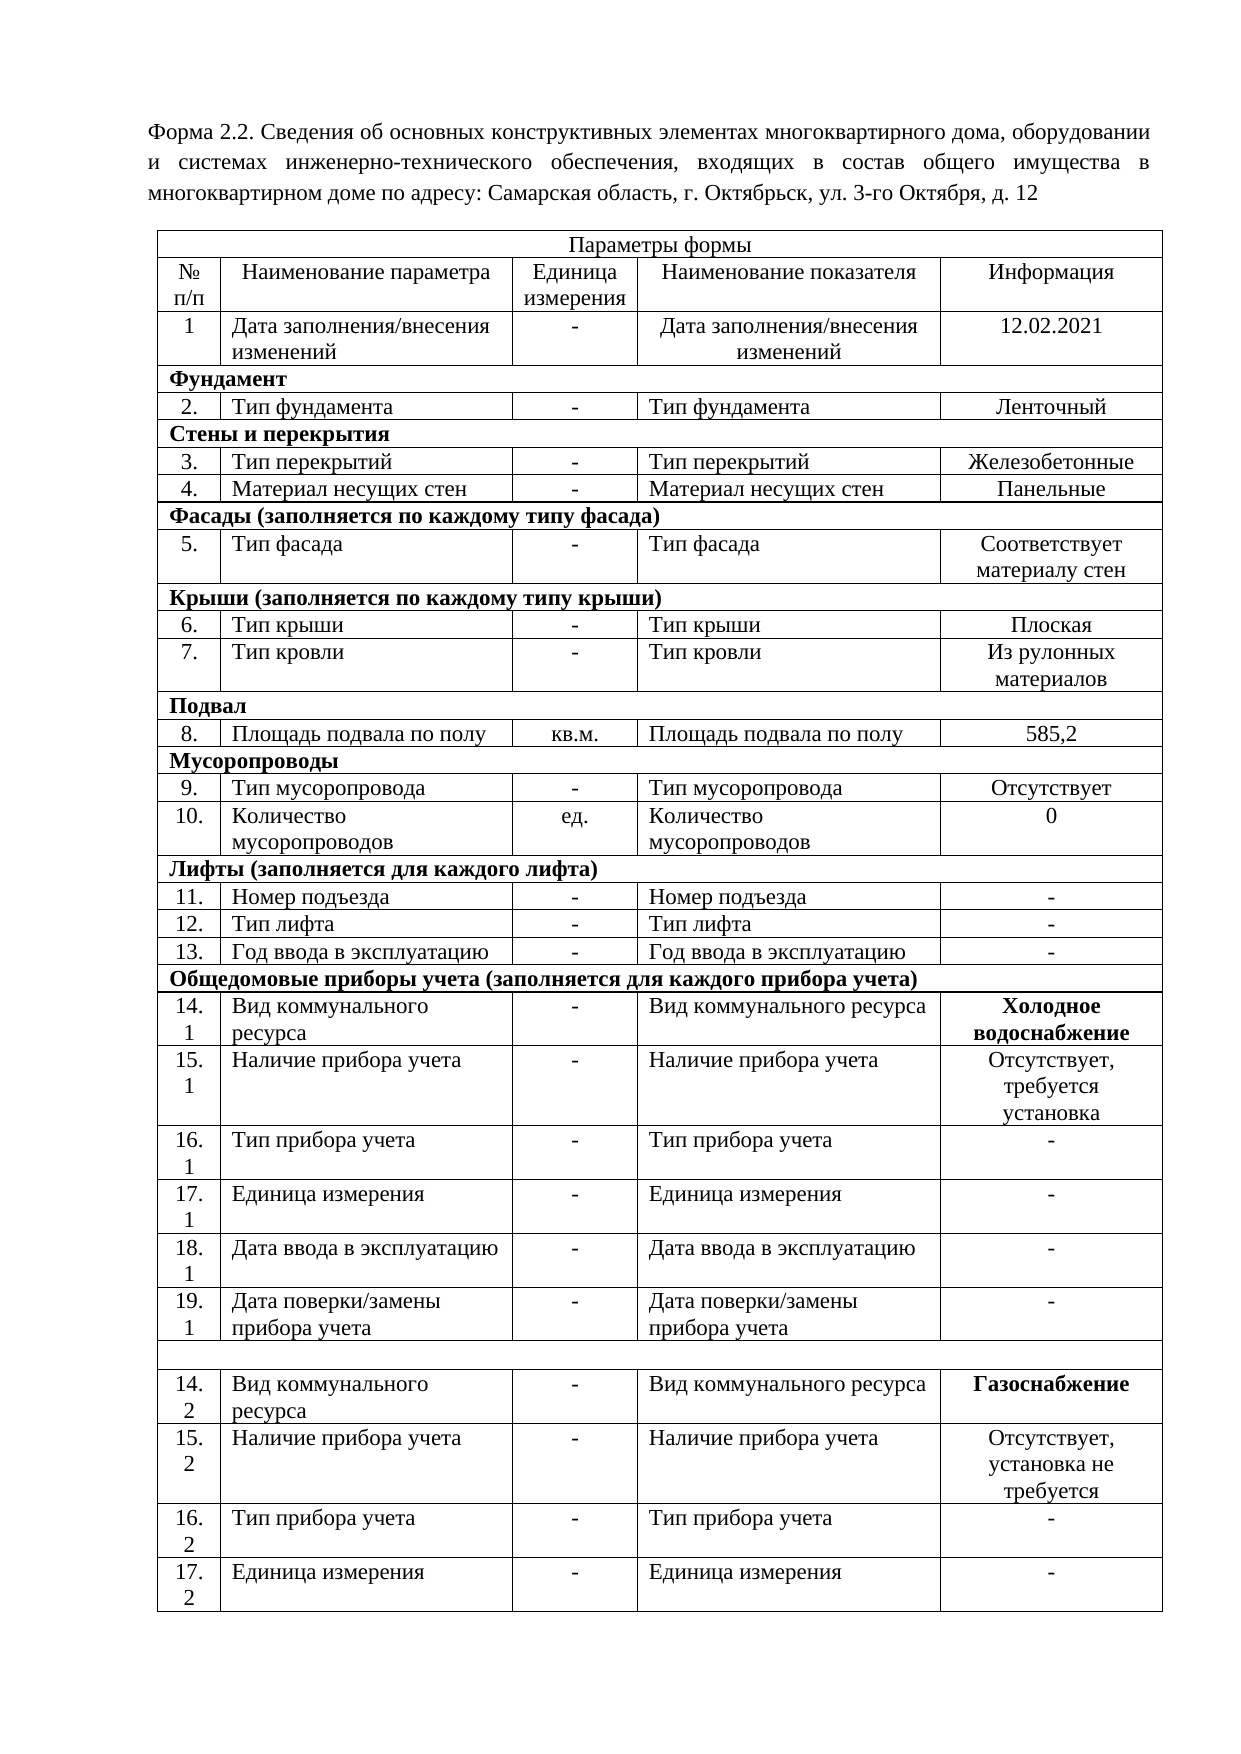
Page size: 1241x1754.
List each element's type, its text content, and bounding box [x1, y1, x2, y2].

table_cell Тип лифта [638, 910, 940, 937]
table_cell - [513, 530, 637, 583]
table_cell Фасады (заполняется по каждому типу фасада) [158, 503, 1162, 529]
table_cell 12. [158, 910, 220, 937]
table_cell Год ввода в эксплуатацию [221, 938, 512, 964]
table_cell - [941, 1558, 1162, 1611]
table_cell Холодное водоснабжение [941, 993, 1162, 1045]
table_cell Тип фундамента [221, 393, 512, 419]
table_cell - [513, 1370, 637, 1423]
table_cell Номер подъезда [638, 883, 940, 909]
table_cell 8. [158, 720, 220, 746]
table_cell Крыши (заполняется по каждому типу крыши) [158, 584, 1162, 610]
table_cell Материал несущих стен [221, 475, 512, 501]
table_cell 3. [158, 448, 220, 474]
table_cell Площадь подвала по полу [221, 720, 512, 746]
table_cell 17.1 [158, 1180, 220, 1233]
table_cell Наименование показателя [638, 258, 940, 311]
table_cell [158, 1341, 1162, 1369]
table_cell № п/п [158, 258, 220, 311]
table_cell 9. [158, 774, 220, 801]
table_cell Тип перекрытий [638, 448, 940, 474]
table_cell Единица измерения [221, 1558, 512, 1611]
table_cell 16.2 [158, 1504, 220, 1557]
table_cell Вид коммунального ресурса [638, 1370, 940, 1423]
table_cell Наличие прибора учета [221, 1424, 512, 1503]
table_cell 0 [941, 802, 1162, 854]
table_cell Вид коммунального ресурса [221, 993, 512, 1045]
table_cell Количество мусоропроводов [221, 802, 512, 854]
table_cell Дата поверки/замены прибора учета [638, 1288, 940, 1340]
table_cell Фундамент [158, 366, 1162, 392]
table_cell Мусоропроводы [158, 747, 1162, 773]
table_cell - [513, 1126, 637, 1179]
table_cell Тип крыши [638, 611, 940, 637]
table_header Параметры формы [158, 231, 1162, 257]
table_cell Наличие прибора учета [221, 1046, 512, 1125]
table_cell Отсутствует [941, 774, 1162, 801]
table_cell - [941, 1234, 1162, 1287]
table_cell - [513, 910, 637, 937]
table_cell 13. [158, 938, 220, 964]
table_cell Тип перекрытий [221, 448, 512, 474]
table_cell Тип прибора учета [638, 1126, 940, 1179]
table_cell Тип лифта [221, 910, 512, 937]
table_cell Наименование параметра [221, 258, 512, 311]
table_cell - [513, 1558, 637, 1611]
table_cell Тип прибора учета [221, 1126, 512, 1179]
table_cell - [941, 1180, 1162, 1233]
table_cell Площадь подвала по полу [638, 720, 940, 746]
table_cell Тип фундамента [638, 393, 940, 419]
table_cell Общедомовые приборы учета (заполняется для каждого прибора учета) [158, 965, 1162, 991]
table_cell Номер подъезда [221, 883, 512, 909]
table_cell 14.1 [158, 993, 220, 1045]
table_cell Вид коммунального ресурса [221, 1370, 512, 1423]
text Форма 2.2. Сведения об основных конструктивных элементах многоквартирного дома, оборудовании и системах инженерно-технического обеспечения, входящих в состав общего имущества в многоквартирном доме по адресу: Самарская область, г. Октябрьск, ул. 3-го Октября, д. 12 [148, 118, 1152, 205]
table_cell Тип мусоропровода [638, 774, 940, 801]
table_cell 4. [158, 475, 220, 501]
table_cell 585,2 [941, 720, 1162, 746]
table_cell Единица измерения [638, 1558, 940, 1611]
table_cell Дата ввода в эксплуатацию [638, 1234, 940, 1287]
table_cell 7. [158, 639, 220, 691]
table_cell 12.02.2021 [941, 312, 1162, 364]
table_cell Газоснабжение [941, 1370, 1162, 1423]
table_cell Тип кровли [638, 639, 940, 691]
table_cell Материал несущих стен [638, 475, 940, 501]
table_cell 16.1 [158, 1126, 220, 1179]
table_cell 2. [158, 393, 220, 419]
table_cell Количество мусоропроводов [638, 802, 940, 854]
table_cell Стены и перекрытия [158, 420, 1162, 447]
table_cell - [941, 1288, 1162, 1340]
table_cell - [513, 1504, 637, 1557]
table_cell 15.2 [158, 1424, 220, 1503]
table_cell - [513, 393, 637, 419]
table_cell - [941, 1504, 1162, 1557]
table_cell - [941, 938, 1162, 964]
table_cell Тип прибора учета [638, 1504, 940, 1557]
table_cell Тип кровли [221, 639, 512, 691]
table_cell Наличие прибора учета [638, 1424, 940, 1503]
table_cell 11. [158, 883, 220, 909]
table_cell - [513, 993, 637, 1045]
table_cell - [513, 611, 637, 637]
table_cell - [513, 1424, 637, 1503]
table_cell Дата поверки/замены прибора учета [221, 1288, 512, 1340]
table_cell кв.м. [513, 720, 637, 746]
table_cell - [513, 312, 637, 364]
table_cell - [513, 1234, 637, 1287]
table_cell Дата ввода в эксплуатацию [221, 1234, 512, 1287]
table_cell - [513, 1288, 637, 1340]
table_cell 1 [158, 312, 220, 364]
table_cell - [513, 475, 637, 501]
table_cell Тип фасада [638, 530, 940, 583]
table_cell Ленточный [941, 393, 1162, 419]
table_cell Дата заполнения/внесения изменений [638, 312, 940, 364]
table_cell 10. [158, 802, 220, 854]
table_cell Тип мусоропровода [221, 774, 512, 801]
table_cell - [513, 448, 637, 474]
table_cell - [941, 1126, 1162, 1179]
table_cell 15.1 [158, 1046, 220, 1125]
table_cell 5. [158, 530, 220, 583]
table_cell Панельные [941, 475, 1162, 501]
table_cell - [513, 883, 637, 909]
table_cell Тип крыши [221, 611, 512, 637]
table_cell Вид коммунального ресурса [638, 993, 940, 1045]
table_cell 6. [158, 611, 220, 637]
table_cell ед. [513, 802, 637, 854]
table_cell Лифты (заполняется для каждого лифта) [158, 856, 1162, 882]
table_cell - [513, 938, 637, 964]
table_cell 18.1 [158, 1234, 220, 1287]
table_cell - [941, 883, 1162, 909]
table_cell Тип прибора учета [221, 1504, 512, 1557]
table_cell Единица измерения [221, 1180, 512, 1233]
table_cell - [513, 774, 637, 801]
table_cell Год ввода в эксплуатацию [638, 938, 940, 964]
table_cell - [513, 1180, 637, 1233]
table_cell 17.2 [158, 1558, 220, 1611]
table_cell Из рулонных материалов [941, 639, 1162, 691]
table_cell Подвал [158, 692, 1162, 718]
table_cell Железобетонные [941, 448, 1162, 474]
table_cell Тип фасада [221, 530, 512, 583]
table_cell 19.1 [158, 1288, 220, 1340]
table_cell Единица измерения [513, 258, 637, 311]
table_cell Плоская [941, 611, 1162, 637]
table_cell Единица измерения [638, 1180, 940, 1233]
table_cell Информация [941, 258, 1162, 311]
table_cell - [513, 639, 637, 691]
table_cell - [941, 910, 1162, 937]
table_cell Отсутствует, требуется установка [941, 1046, 1162, 1125]
table_cell Дата заполнения/внесения изменений [221, 312, 512, 364]
table_cell Отсутствует, установка не требуется [941, 1424, 1162, 1503]
table_cell - [513, 1046, 637, 1125]
table_cell Наличие прибора учета [638, 1046, 940, 1125]
table_cell 14.2 [158, 1370, 220, 1423]
table_cell Соответствует материалу стен [941, 530, 1162, 583]
